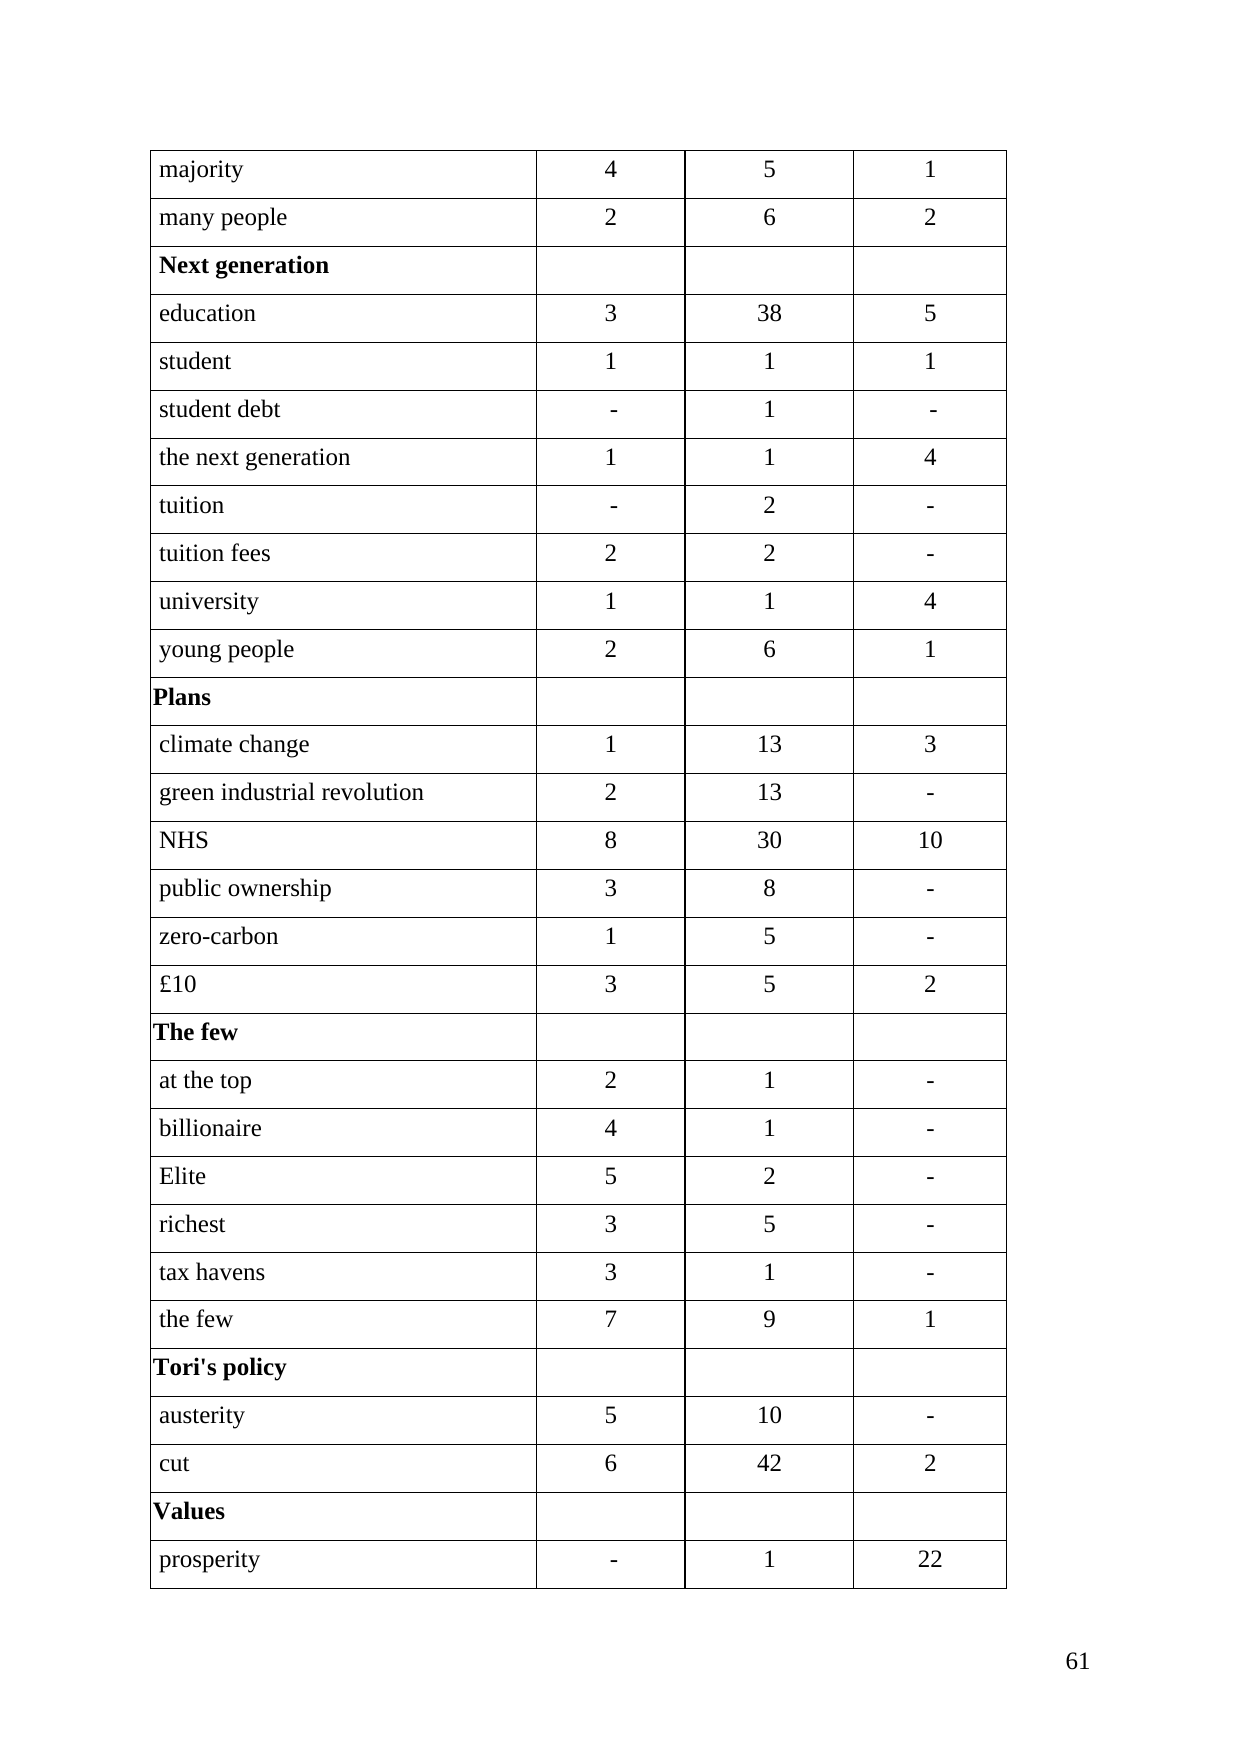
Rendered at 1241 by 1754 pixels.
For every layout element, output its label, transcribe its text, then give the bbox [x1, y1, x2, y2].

table_cell [537, 678, 684, 725]
table_cell 38 [686, 295, 853, 342]
table_cell [686, 1493, 853, 1539]
table_cell 2 [686, 534, 853, 581]
table_cell 1 [537, 343, 684, 389]
table_cell - [537, 1541, 684, 1587]
table_cell [537, 247, 684, 294]
table_cell 3 [537, 1205, 684, 1252]
table_cell 2 [854, 1445, 1006, 1492]
table_cell Next generation [151, 247, 536, 294]
table_cell 5 [537, 1397, 684, 1444]
table_cell 3 [537, 870, 684, 917]
table_cell 6 [686, 630, 853, 677]
table_cell - [854, 391, 1006, 437]
table_cell 4 [854, 582, 1006, 629]
table_cell 3 [854, 726, 1006, 773]
table_cell 2 [686, 1157, 853, 1204]
table_cell [854, 1349, 1006, 1396]
table_cell education [151, 295, 536, 342]
table_cell 5 [686, 966, 853, 1012]
table_cell student debt [151, 391, 536, 437]
table_cell 1 [686, 1109, 853, 1156]
table_cell - [854, 774, 1006, 821]
table_cell 2 [537, 1061, 684, 1108]
table_cell 3 [537, 966, 684, 1012]
table_cell billionaire [151, 1109, 536, 1156]
table_cell 2 [537, 534, 684, 581]
table_cell [854, 1014, 1006, 1060]
table_cell [854, 247, 1006, 294]
table_cell 8 [686, 870, 853, 917]
table_cell tuition fees [151, 534, 536, 581]
table_cell [854, 1493, 1006, 1539]
table_cell at the top [151, 1061, 536, 1108]
table_cell 2 [854, 966, 1006, 1012]
table_cell - [854, 1109, 1006, 1156]
table_cell green industrial revolution [151, 774, 536, 821]
table_cell zero-carbon [151, 918, 536, 964]
table_cell - [854, 870, 1006, 917]
table_cell 2 [537, 630, 684, 677]
table_cell 4 [854, 439, 1006, 485]
table_cell 1 [686, 1541, 853, 1587]
table_cell 3 [537, 295, 684, 342]
table_cell 42 [686, 1445, 853, 1492]
table_cell - [854, 534, 1006, 581]
table_cell - [537, 486, 684, 533]
table_cell 10 [854, 822, 1006, 869]
table_cell prosperity [151, 1541, 536, 1587]
table_cell Tori's policy [151, 1349, 536, 1396]
table_cell climate change [151, 726, 536, 773]
table_cell cut [151, 1445, 536, 1492]
table_cell austerity [151, 1397, 536, 1444]
table_cell 22 [854, 1541, 1006, 1587]
table_cell - [854, 486, 1006, 533]
table_cell - [854, 1157, 1006, 1204]
table_cell 1 [854, 1301, 1006, 1348]
table_cell 5 [686, 151, 853, 198]
table_cell Plans [151, 678, 536, 725]
table_cell university [151, 582, 536, 629]
table_cell - [854, 1397, 1006, 1444]
table_cell tuition [151, 486, 536, 533]
table_cell 5 [686, 918, 853, 964]
table_cell 5 [686, 1205, 853, 1252]
table_cell 1 [854, 343, 1006, 389]
table_cell 2 [537, 774, 684, 821]
table_cell 10 [686, 1397, 853, 1444]
table_cell - [854, 1061, 1006, 1108]
table_cell 1 [537, 918, 684, 964]
table_cell [537, 1493, 684, 1539]
table_cell 4 [537, 1109, 684, 1156]
table_cell public ownership [151, 870, 536, 917]
table_cell 13 [686, 726, 853, 773]
table_cell 5 [537, 1157, 684, 1204]
table_cell [686, 1349, 853, 1396]
table_cell - [854, 1205, 1006, 1252]
table_cell 1 [686, 391, 853, 437]
table_cell 13 [686, 774, 853, 821]
table_cell 1 [854, 630, 1006, 677]
table_cell 3 [537, 1253, 684, 1300]
table_cell NHS [151, 822, 536, 869]
table_cell 1 [686, 343, 853, 389]
table_cell many people [151, 199, 536, 246]
table_cell 1 [686, 582, 853, 629]
table_cell the few [151, 1301, 536, 1348]
table_cell [537, 1014, 684, 1060]
table_cell [686, 247, 853, 294]
table_cell [854, 678, 1006, 725]
table_cell tax havens [151, 1253, 536, 1300]
table_cell - [537, 391, 684, 437]
table_cell 1 [537, 726, 684, 773]
table_cell 30 [686, 822, 853, 869]
table_cell 4 [537, 151, 684, 198]
table_cell student [151, 343, 536, 389]
table_cell 2 [686, 486, 853, 533]
table_cell 8 [537, 822, 684, 869]
table_cell majority [151, 151, 536, 198]
table_cell Values [151, 1493, 536, 1539]
table_cell [686, 678, 853, 725]
table_cell 6 [686, 199, 853, 246]
table_cell 1 [537, 439, 684, 485]
table_cell Elite [151, 1157, 536, 1204]
table_cell 2 [537, 199, 684, 246]
table_cell the next generation [151, 439, 536, 485]
table_cell - [854, 1253, 1006, 1300]
table_cell 1 [686, 1253, 853, 1300]
table_cell 7 [537, 1301, 684, 1348]
table_cell 1 [686, 1061, 853, 1108]
table_cell 1 [854, 151, 1006, 198]
table_cell 6 [537, 1445, 684, 1492]
table_cell 5 [854, 295, 1006, 342]
table_cell £10 [151, 966, 536, 1012]
table_cell richest [151, 1205, 536, 1252]
table_cell 1 [537, 582, 684, 629]
table_cell 1 [686, 439, 853, 485]
table_cell 2 [854, 199, 1006, 246]
table_cell [537, 1349, 684, 1396]
table_cell 9 [686, 1301, 853, 1348]
table_cell The few [151, 1014, 536, 1060]
table_cell - [854, 918, 1006, 964]
table_cell [686, 1014, 853, 1060]
table_cell young people [151, 630, 536, 677]
